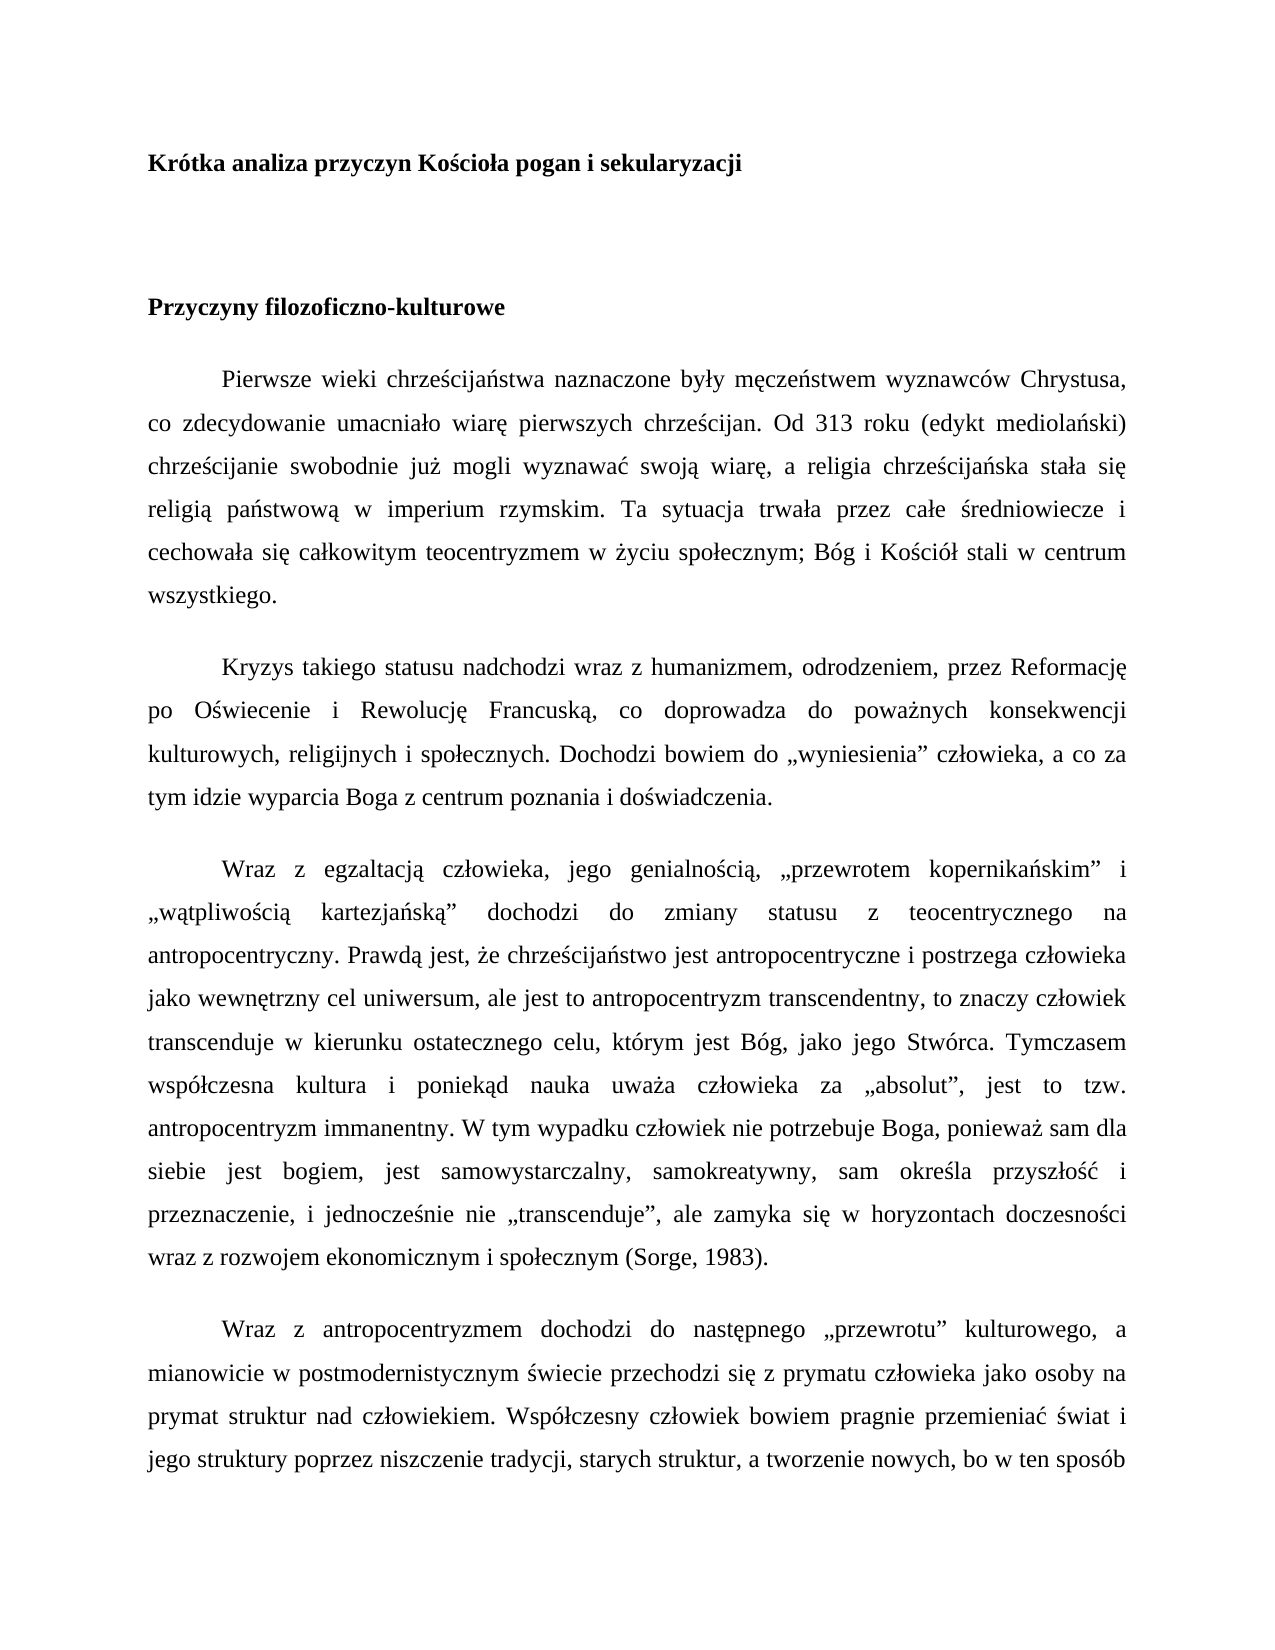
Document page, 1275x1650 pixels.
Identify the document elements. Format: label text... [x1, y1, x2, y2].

text Wraz z egzaltacją człowieka, jego genialnością, „przewrotem kopernikańskim” i „wątpliwością kartezjańską” dochodzi do zmiany statusu z teocentrycznego na antropocentryczny. Prawdą jest, że chrześcijaństwo jest antropocentryczne i postrzega człowieka jako wewnętrzny cel uniwersum, ale jest to antropocentryzm transcendentny, to znaczy człowiek transcenduje w kierunku ostatecznego celu, którym jest Bóg, jako jego Stwórca. Tymczasem współczesna kultura i poniekąd nauka uważa człowieka za „absolut”, jest to tzw. antropocentryzm immanentny. W tym wypadku człowiek nie potrzebuje Boga, ponieważ sam dla siebie jest bogiem, jest samowystarczalny, samokreatywny, sam określa przyszłość i przeznaczenie, i jednocześnie nie „transcenduje”, ale zamyka się w horyzontach doczesności wraz z rozwojem ekonomicznym i społecznym (Sorge, 1983). [148, 854, 1127, 1271]
text Pierwsze wieki chrześcijaństwa naznaczone były męczeństwem wyznawców Chrystusa, co zdecydowanie umacniało wiarę pierwszych chrześcijan. Od 313 roku (edykt mediolański) chrześcijanie swobodnie już mogli wyznawać swoją wiarę, a religia chrześcijańska stała się religią państwową w imperium rzymskim. Ta sytuacja trwała przez całe średniowiecze i cechowała się całkowitym teocentryzmem w życiu społecznym; Bóg i Kościół stali w centrum wszystkiego. [148, 364, 1127, 609]
text Krótka analiza przyczyn Kościoła pogan i sekularyzacji [148, 148, 1127, 176]
text Kryzys takiego statusu nadchodzi wraz z humanizmem, odrodzeniem, przez Reformację po Oświecenie i Rewolucję Francuską, co doprowadza do poważnych konsekwencji kulturowych, religijnych i społecznych. Dochodzi bowiem do „wyniesienia” człowieka, a co za tym idzie wyparcia Boga z centrum poznania i doświadczenia. [148, 652, 1127, 811]
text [148, 1314, 1127, 1473]
text Przyczyny filozoficzno-kulturowe [148, 292, 1127, 321]
